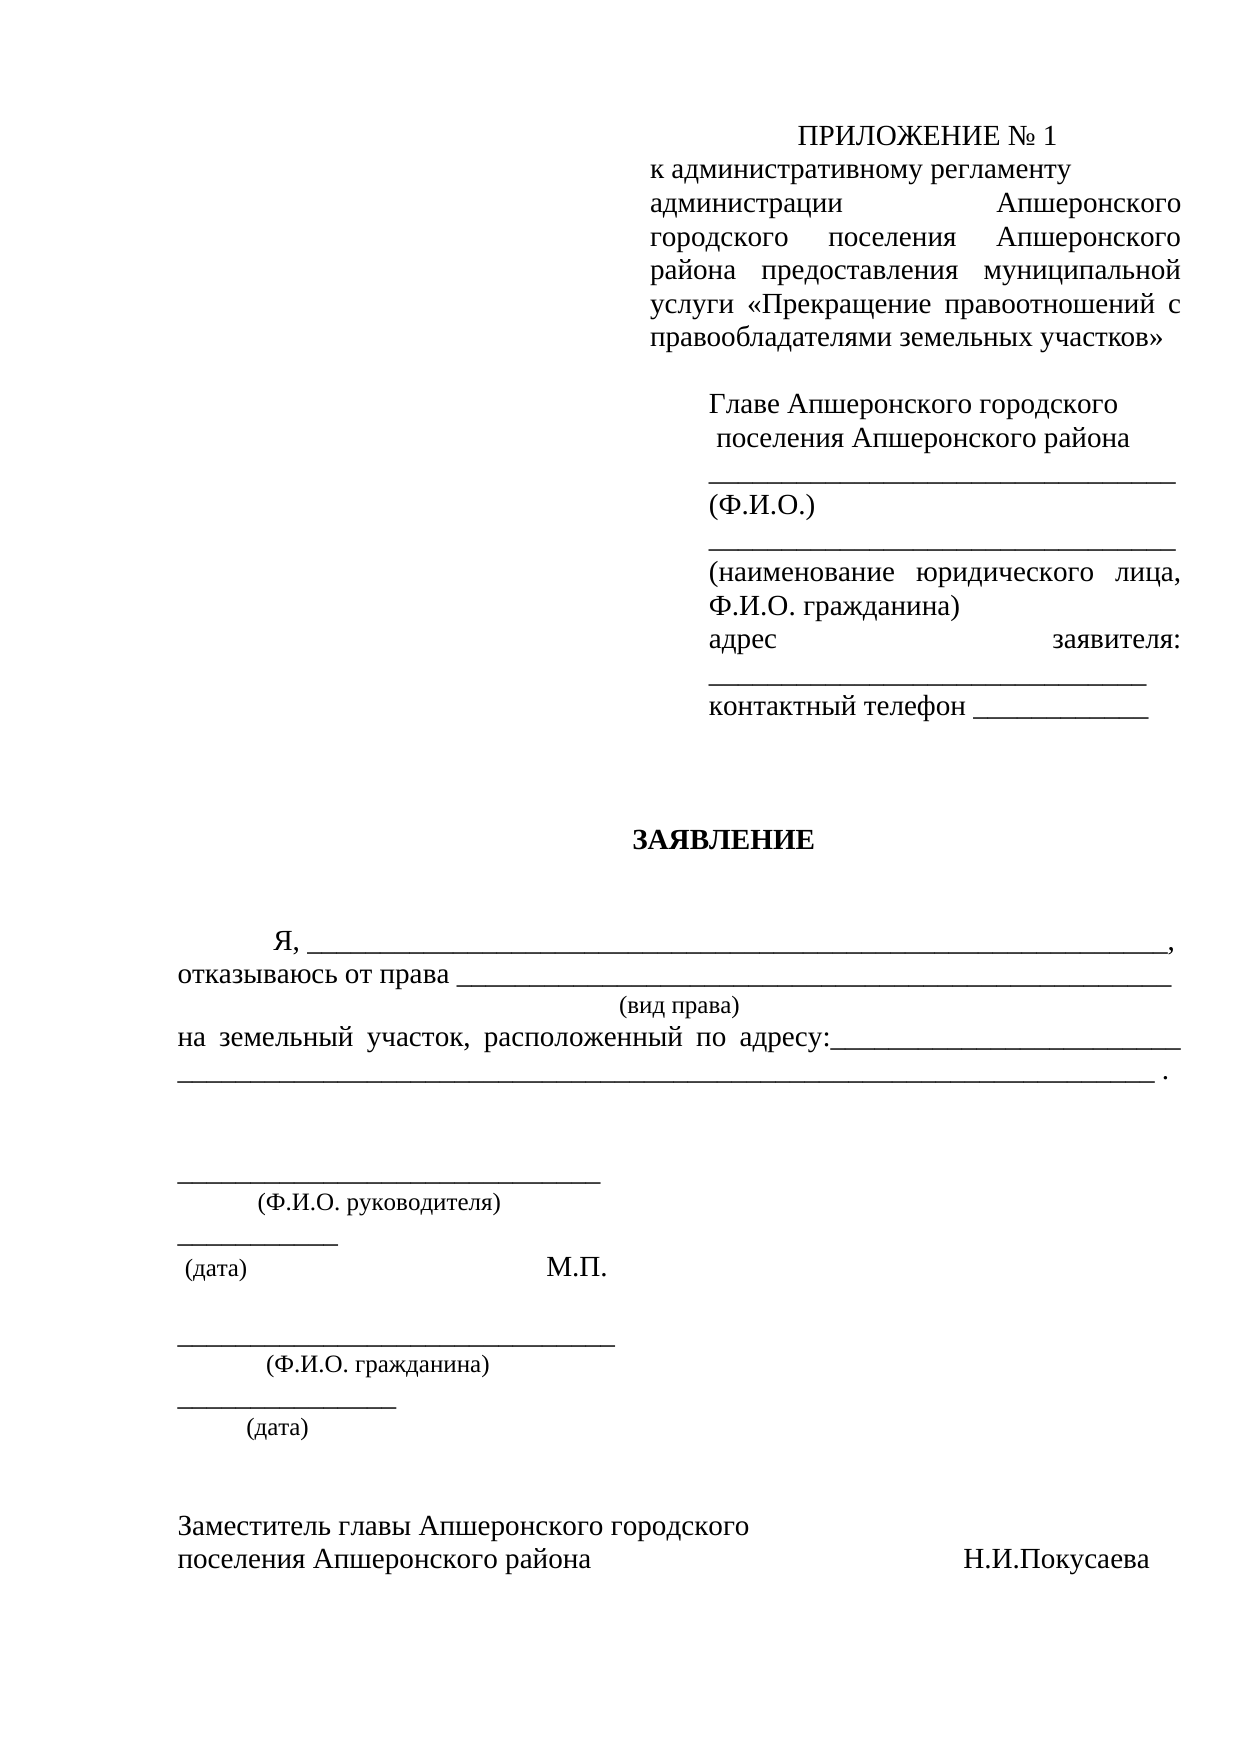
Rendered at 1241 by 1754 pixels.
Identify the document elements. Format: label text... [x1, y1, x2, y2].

text (Ф.И.О. руководителя) [177, 1187, 1181, 1215]
text Я, ___________________________________________________________, [177, 923, 1181, 957]
text ___________ [177, 1215, 1181, 1249]
text Заместитель главы Апшеронского городского [177, 1508, 1181, 1541]
text ПРИЛОЖЕНИЕ № 1 [709, 118, 1181, 152]
text Главе Апшеронского городского [709, 386, 1181, 420]
text ЗАЯВЛЕНИЕ [177, 822, 1181, 856]
text (наименование юридического лица, Ф.И.О. гражданина) [709, 554, 1181, 621]
text администрации Апшеронского городского поселения Апшеронского района предоставления муниципальной услуги «Прекращение правоотношений с правообладателями земельных участков» [650, 185, 1181, 353]
text поселения Апшеронского района Н.И.Покусаева [177, 1541, 1181, 1575]
text (дата) М.П. [177, 1249, 1181, 1282]
text _______________ [177, 1378, 1181, 1412]
text поселения Апшеронского района [709, 420, 1181, 453]
text адрес заявителя: ______________________________ контактный телефон ____________ [709, 621, 1181, 722]
text ________________________________ (Ф.И.О.) [709, 453, 1181, 521]
text на земельный участок, расположенный по адресу:________________________ ___________________________________________________________________ . [177, 1019, 1181, 1086]
text ________________________________ [709, 521, 1181, 554]
text (Ф.И.О. гражданина) [177, 1349, 1181, 1378]
text к административному регламенту [650, 152, 1181, 185]
text (дата) [177, 1412, 1181, 1441]
text отказываюсь от права _________________________________________________ [177, 957, 1181, 990]
text _____________________________ [177, 1153, 1181, 1187]
text (вид права) [177, 990, 1181, 1019]
text ______________________________ [177, 1316, 1181, 1349]
